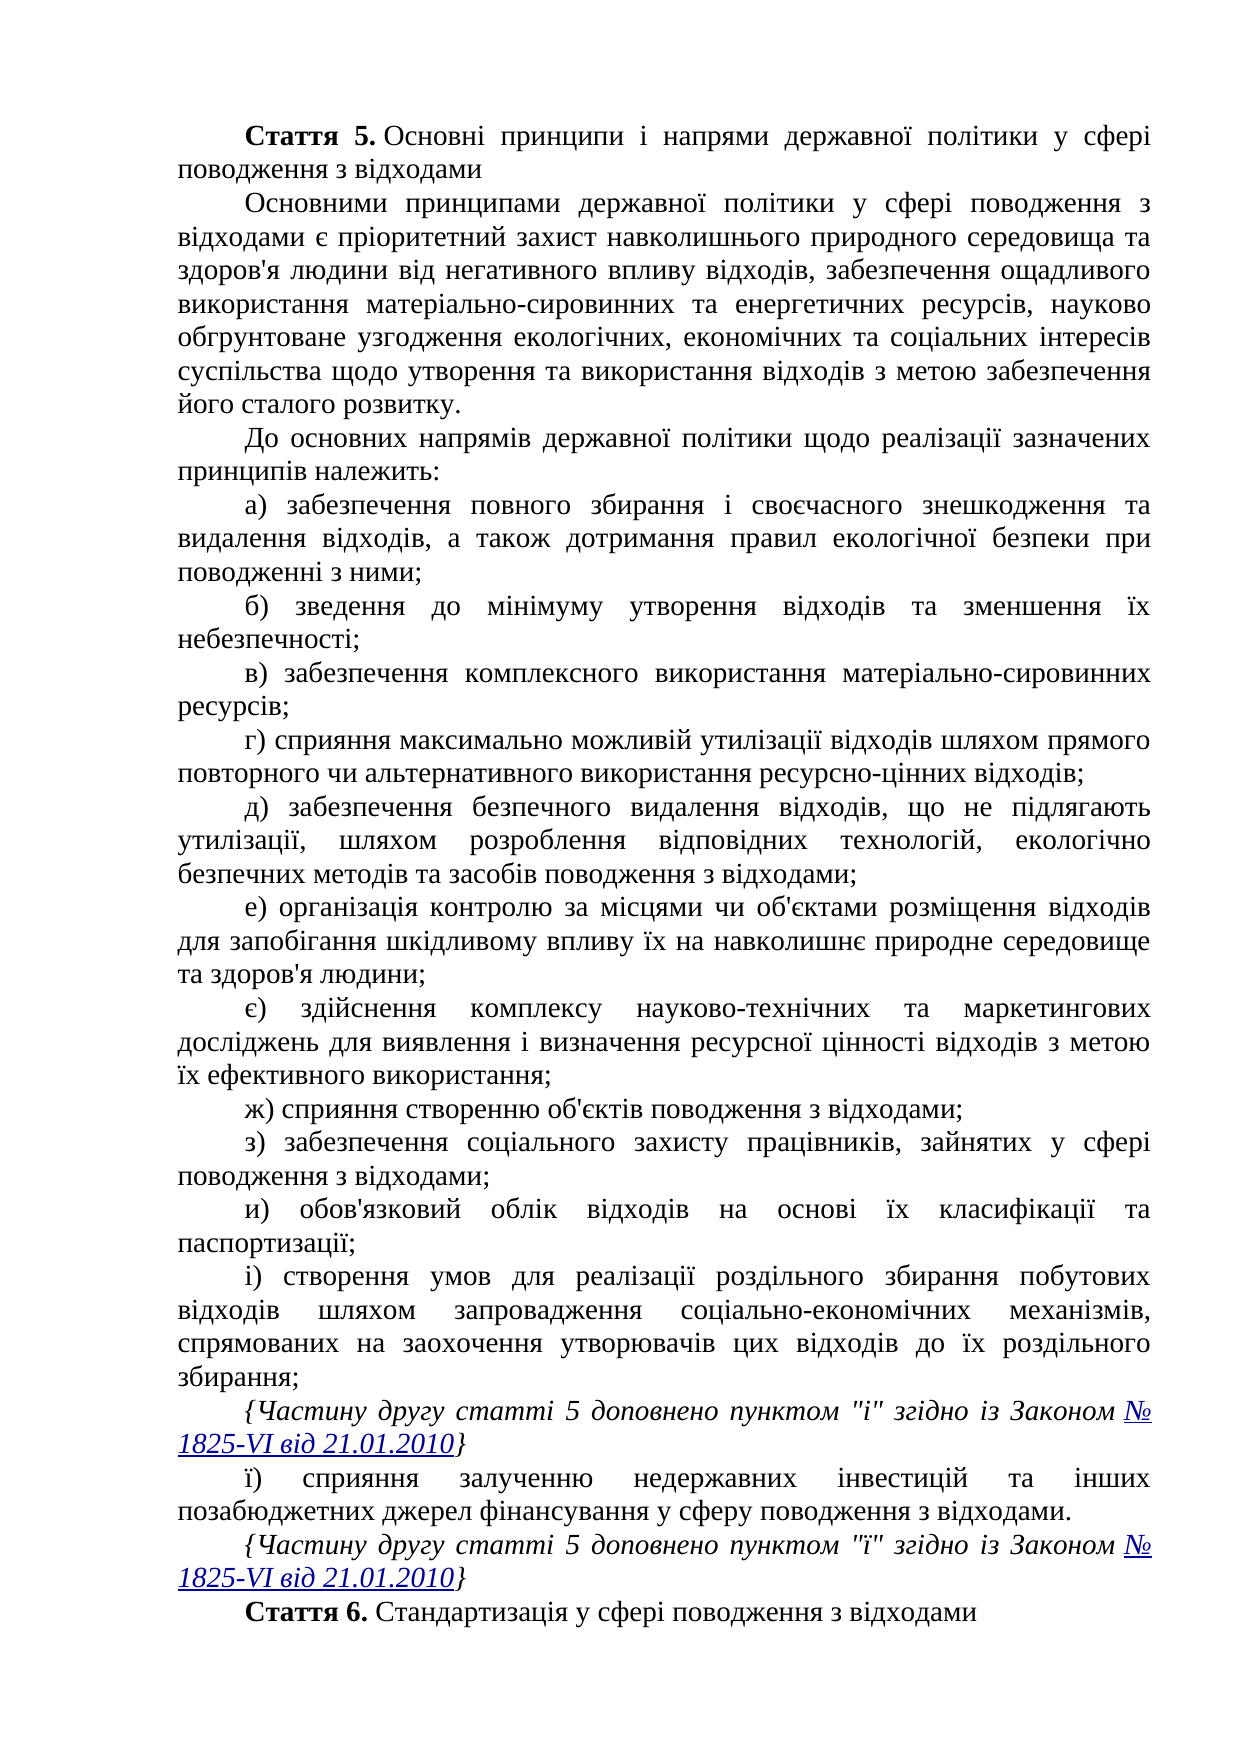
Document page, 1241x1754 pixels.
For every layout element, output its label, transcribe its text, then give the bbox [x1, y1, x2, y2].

text з) забезпечення соціального захисту працівників, зайнятих у сфері поводження з відходами; [177, 1124, 1152, 1191]
text е) організація контролю за місцями чи об'єктами розміщення відходів для запобігання шкідливому впливу їх на навколишнє природне середовище та здоров'я людини; [177, 889, 1152, 990]
text {Частину другу статті 5 доповнено пунктом "і" згідно із Законом № 1825-VI від 21.01.2010} [177, 1393, 1152, 1460]
text Основними принципами державної політики у сфері поводження з відходами є пріоритетний захист навколишнього природного середовища та здоров'я людини від негативного впливу відходів, забезпечення ощадливого використання матеріально-сировинних та енергетичних ресурсів, науково обгрунтоване узгодження екологічних, економічних та соціальних інтересів суспільства щодо утворення та використання відходів з метою забезпечення його сталого розвитку. [177, 185, 1152, 420]
text Стаття 5. Основні принципи і напрями державної політики у сфері поводження з відходами [177, 118, 1152, 185]
text и) обов'язковий облік відходів на основі їх класифікації та паспортизації; [177, 1191, 1152, 1258]
text а) забезпечення повного збирання і своєчасного знешкодження та видалення відходів, а також дотримання правил екологічної безпеки при поводженні з ними; [177, 487, 1152, 588]
text д) забезпечення безпечного видалення відходів, що не підлягають утилізації, шляхом розроблення відповідних технологій, екологічно безпечних методів та засобів поводження з відходами; [177, 789, 1152, 889]
text б) зведення до мінімуму утворення відходів та зменшення їх небезпечності; [177, 588, 1152, 655]
text ї) сприяння залученню недержавних інвестицій та інших позабюджетних джерел фінансування у сферу поводження з відходами. [177, 1460, 1152, 1527]
text До основних напрямів державної політики щодо реалізації зазначених принципів належить: [177, 420, 1152, 487]
text ж) сприяння створенню об'єктів поводження з відходами; [177, 1091, 1152, 1124]
text г) сприяння максимально можливій утилізації відходів шляхом прямого повторного чи альтернативного використання ресурсно-цінних відходів; [177, 722, 1152, 789]
text і) створення умов для реалізації роздільного збирання побутових відходів шляхом запровадження соціально-економічних механізмів, спрямованих на заохочення утворювачів цих відходів до їх роздільного збирання; [177, 1258, 1152, 1393]
text в) забезпечення комплексного використання матеріально-сировинних ресурсів; [177, 655, 1152, 722]
text Стаття 6. Стандартизація у сфері поводження з відходами [177, 1594, 1152, 1627]
text {Частину другу статті 5 доповнено пунктом "ї" згідно із Законом № 1825-VI від 21.01.2010} [177, 1527, 1152, 1594]
text є) здійснення комплексу науково-технічних та маркетингових досліджень для виявлення і визначення ресурсної цінності відходів з метою їх ефективного використання; [177, 990, 1152, 1091]
